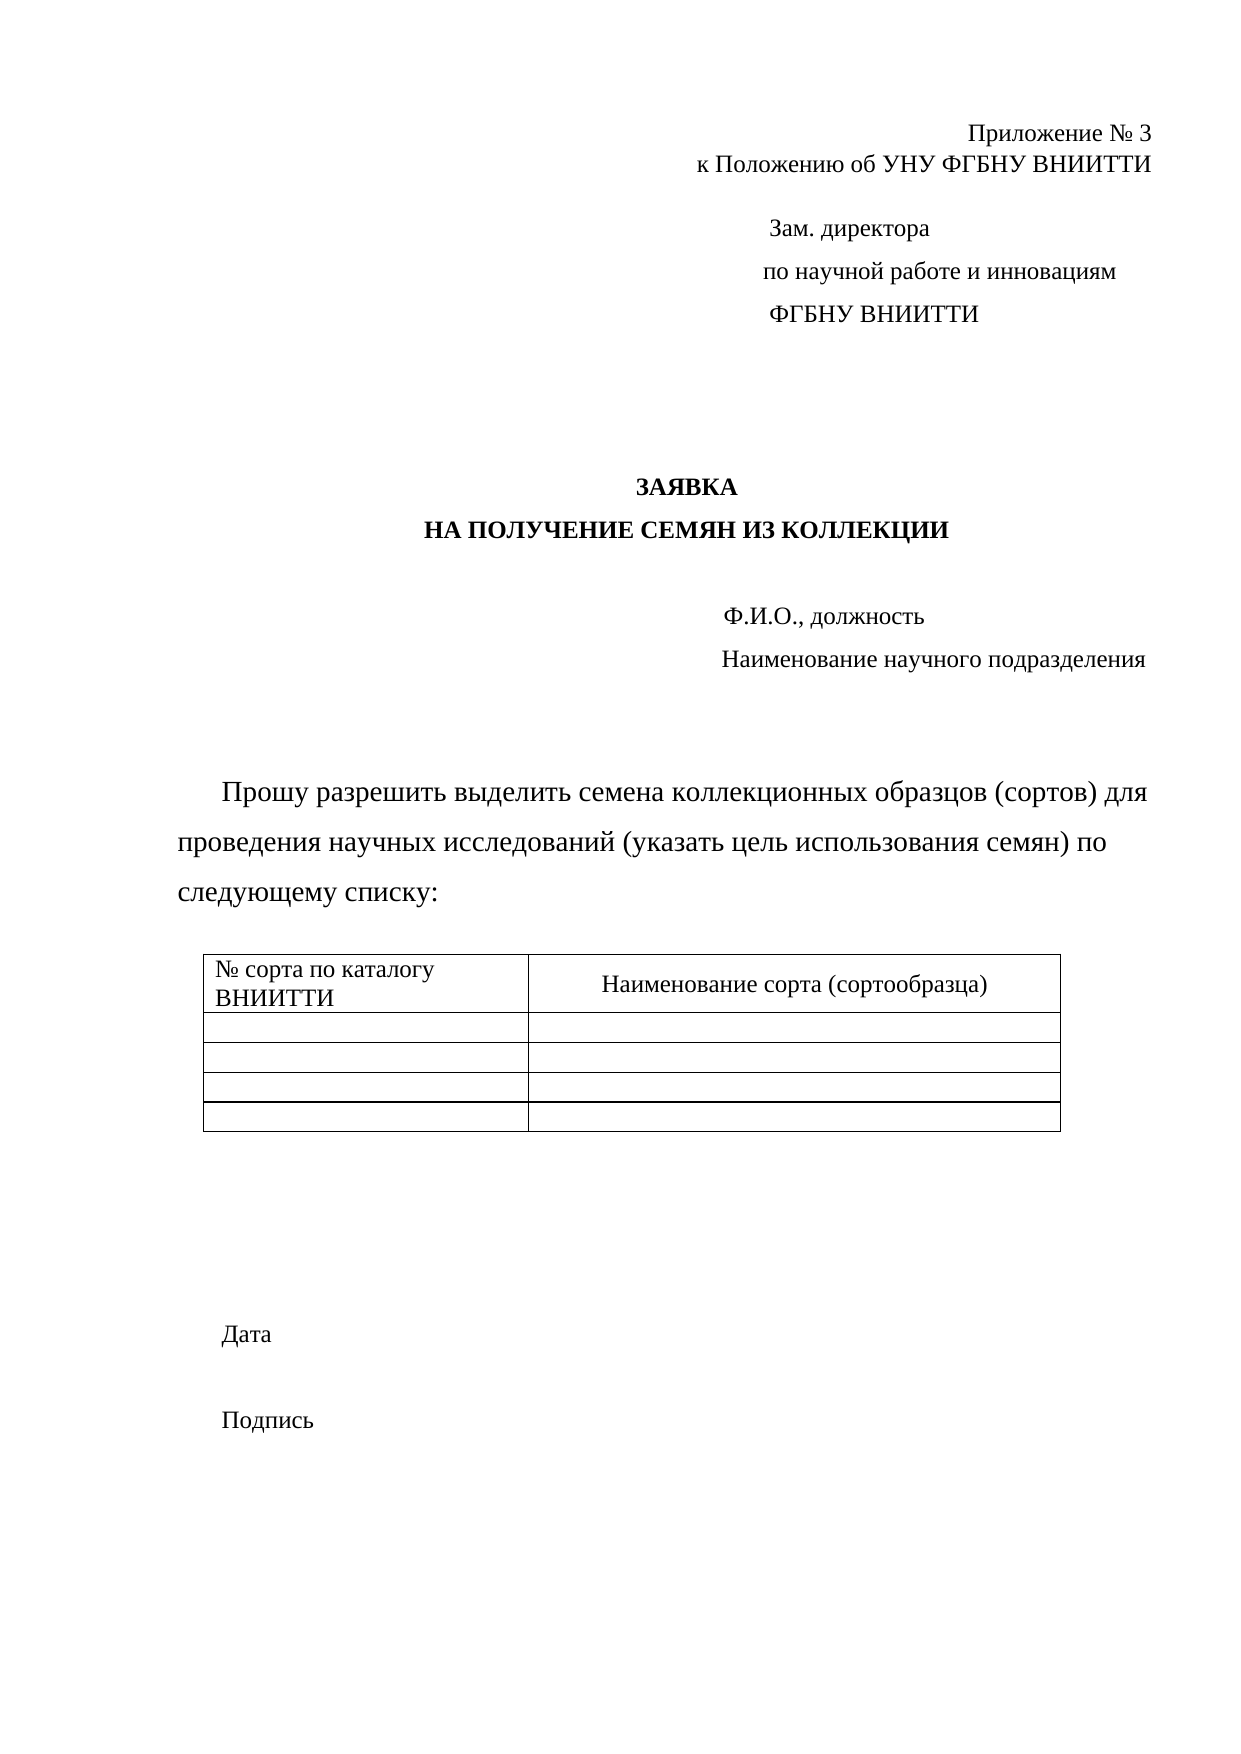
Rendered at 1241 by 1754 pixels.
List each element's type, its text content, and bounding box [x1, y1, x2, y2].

table_cell [529, 1103, 1060, 1131]
text ФГБНУ ВНИИТТИ [118, 299, 1152, 328]
table_cell [204, 1043, 528, 1072]
text Подпись [118, 1405, 1152, 1434]
text по научной работе и инновациям [118, 256, 1152, 285]
table_header № сорта по каталогу ВНИИТТИ [204, 955, 528, 1012]
text к Положению об УНУ ФГБНУ ВНИИТТИ [177, 149, 1152, 178]
text ЗАЯВКА [118, 472, 1152, 501]
table_cell [529, 1073, 1060, 1101]
table_cell [204, 1013, 528, 1042]
text НА ПОЛУЧЕНИЕ СЕМЯН ИЗ КОЛЛЕКЦИИ [118, 515, 1152, 544]
table_header Наименование сорта (сортообразца) [529, 955, 1060, 1012]
text Ф.И.О., должность [118, 601, 1152, 630]
text Прошу разрешить выделить семена коллекционных образцов (сортов) для проведения научных исследований (указать цель использования семян) по следующему списку: [177, 774, 1152, 908]
table_cell [204, 1103, 528, 1131]
table_cell [529, 1013, 1060, 1042]
text Дата [118, 1319, 1152, 1348]
text Зам. директора [118, 213, 1152, 242]
table_cell [204, 1073, 528, 1101]
table_cell [529, 1043, 1060, 1072]
text Наименование научного подразделения [118, 644, 1152, 673]
text Приложение № 3 [177, 118, 1152, 147]
